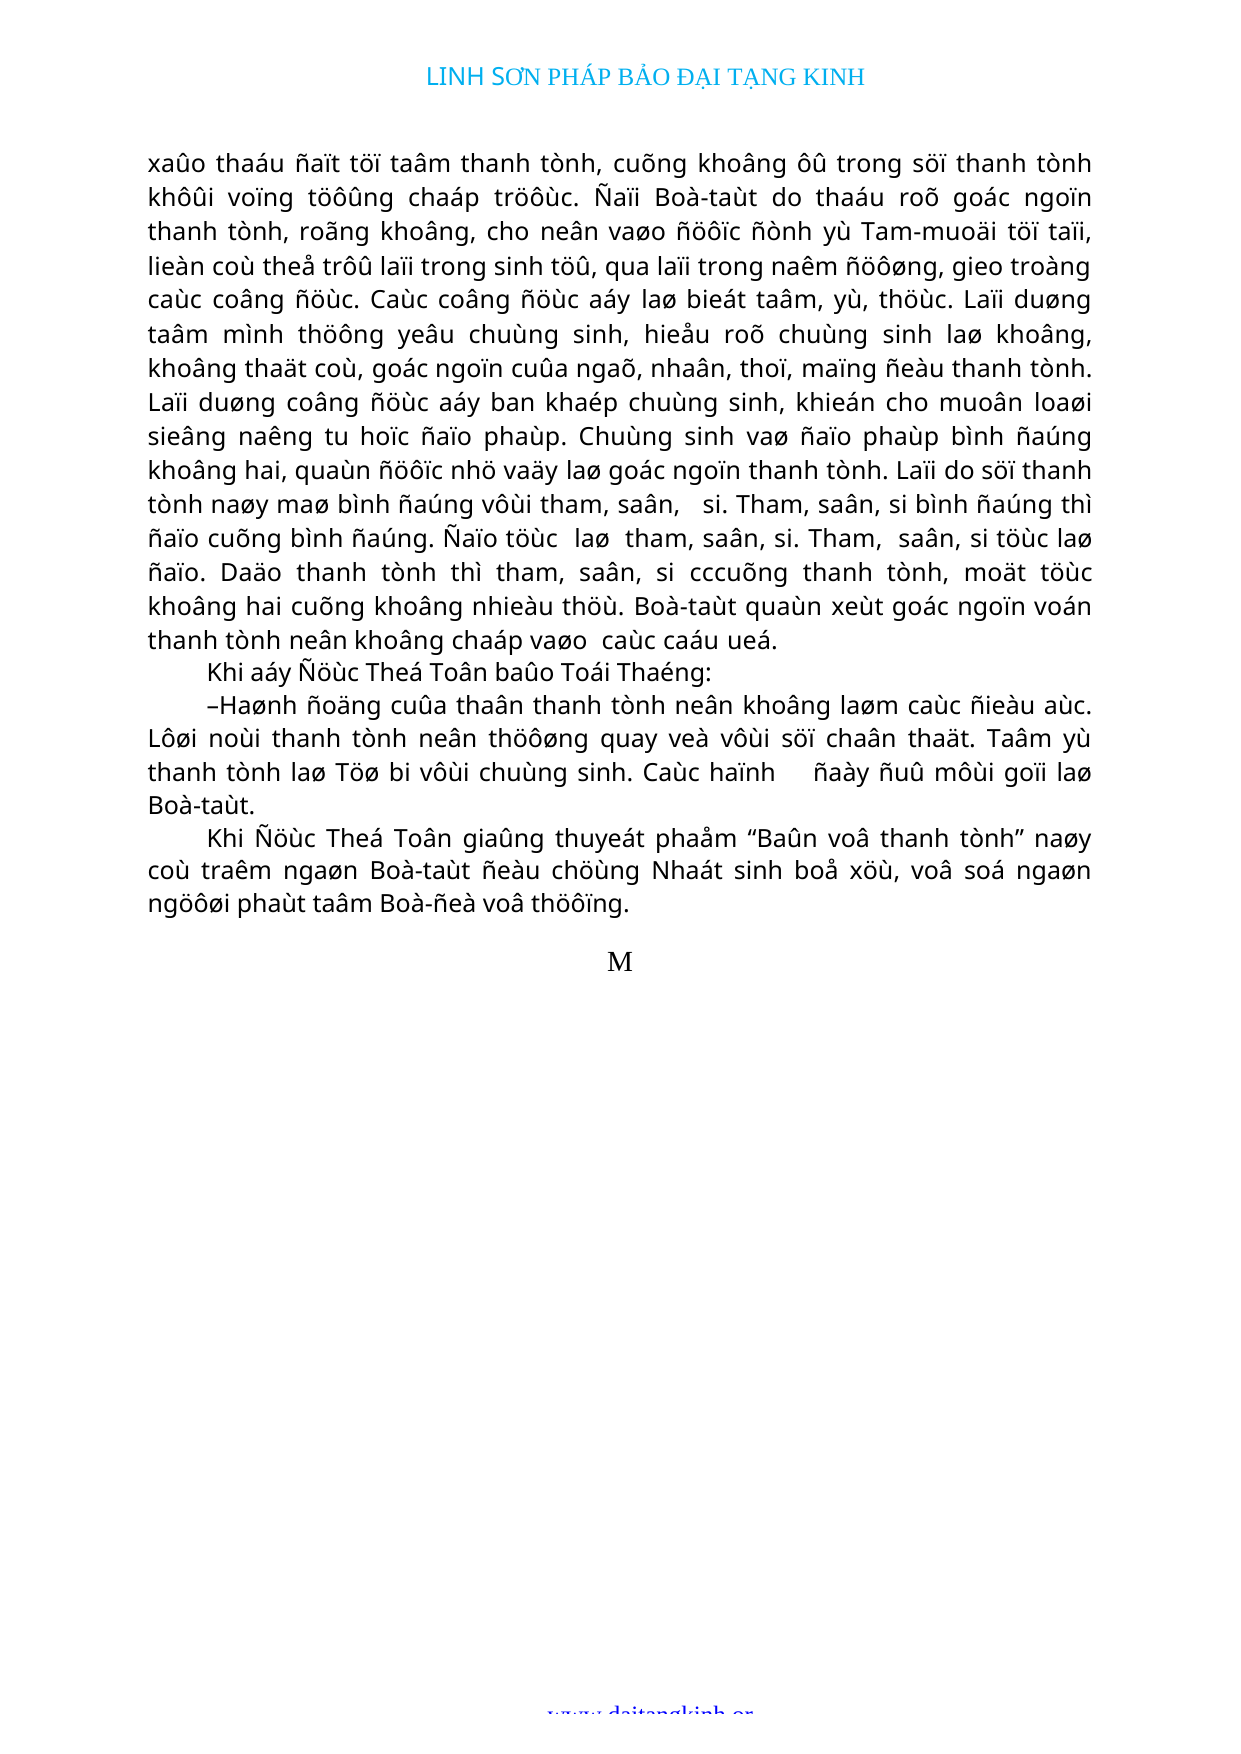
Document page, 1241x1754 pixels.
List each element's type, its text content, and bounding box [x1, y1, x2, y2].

text Khi Ñöùc Theá Toân giaûng thuyeát phaåm “Baûn voâ thanh tònh” naøy coù traêm ngaøn Boà-taùt ñeàu chöùng Nhaát sinh boå xöù, voâ soá ngaøn ngöôøi phaùt taâm Boà-ñeà voâ thöôïng. [147, 822, 1093, 920]
text M [135, 944, 1104, 977]
text xaûo thaáu ñaït töï taâm thanh tònh, cuõng khoâng ôû trong söï thanh tònh khôûi voïng töôûng chaáp tröôùc. Ñaïi Boà-taùt do thaáu roõ goác ngoïn thanh tònh, roãng khoâng, cho neân vaøo ñöôïc ñònh yù Tam-muoäi töï taïi, lieàn coù theå trôû laïi trong sinh töû, qua laïi trong naêm ñöôøng, gieo troàng caùc coâng ñöùc. Caùc coâng ñöùc aáy laø bieát taâm, yù, thöùc. Laïi duøng taâm mình thöông yeâu chuùng sinh, hieåu roõ chuùng sinh laø khoâng, khoâng thaät coù, goác ngoïn cuûa ngaõ, nhaân, thoï, maïng ñeàu thanh tònh. Laïi duøng coâng ñöùc aáy ban khaép chuùng sinh, khieán cho muoân loaøi sieâng naêng tu hoïc ñaïo phaùp. Chuùng sinh vaø ñaïo phaùp bình ñaúng khoâng hai, quaùn ñöôïc nhö vaäy laø goác ngoïn thanh tònh. Laïi do söï thanh tònh naøy maø bình ñaúng vôùi tham, saân, si. Tham, saân, si bình ñaúng thì ñaïo cuõng bình ñaúng. Ñaïo töùc laø tham, saân, si. Tham, saân, si töùc laø ñaïo. Daäo thanh tònh thì tham, saân, si cccuõng thanh tònh, moät töùc khoâng hai cuõng khoâng nhieàu thöù. Boà-taùt quaùn xeùt goác ngoïn voán thanh tònh neân khoâng chaáp vaøo caùc caáu ueá. [147, 146, 1093, 657]
text –Haønh ñoäng cuûa thaân thanh tònh neân khoâng laøm caùc ñieàu aùc. Lôøi noùi thanh tònh neân thöôøng quay veà vôùi söï chaân thaät. Taâm yù thanh tònh laø Töø bi vôùi chuùng sinh. Caùc haïnh ñaày ñuû môùi goïi laø Boà-taùt. [147, 688, 1093, 822]
text Khi aáy Ñöùc Theá Toân baûo Toái Thaéng: [206, 657, 1105, 688]
